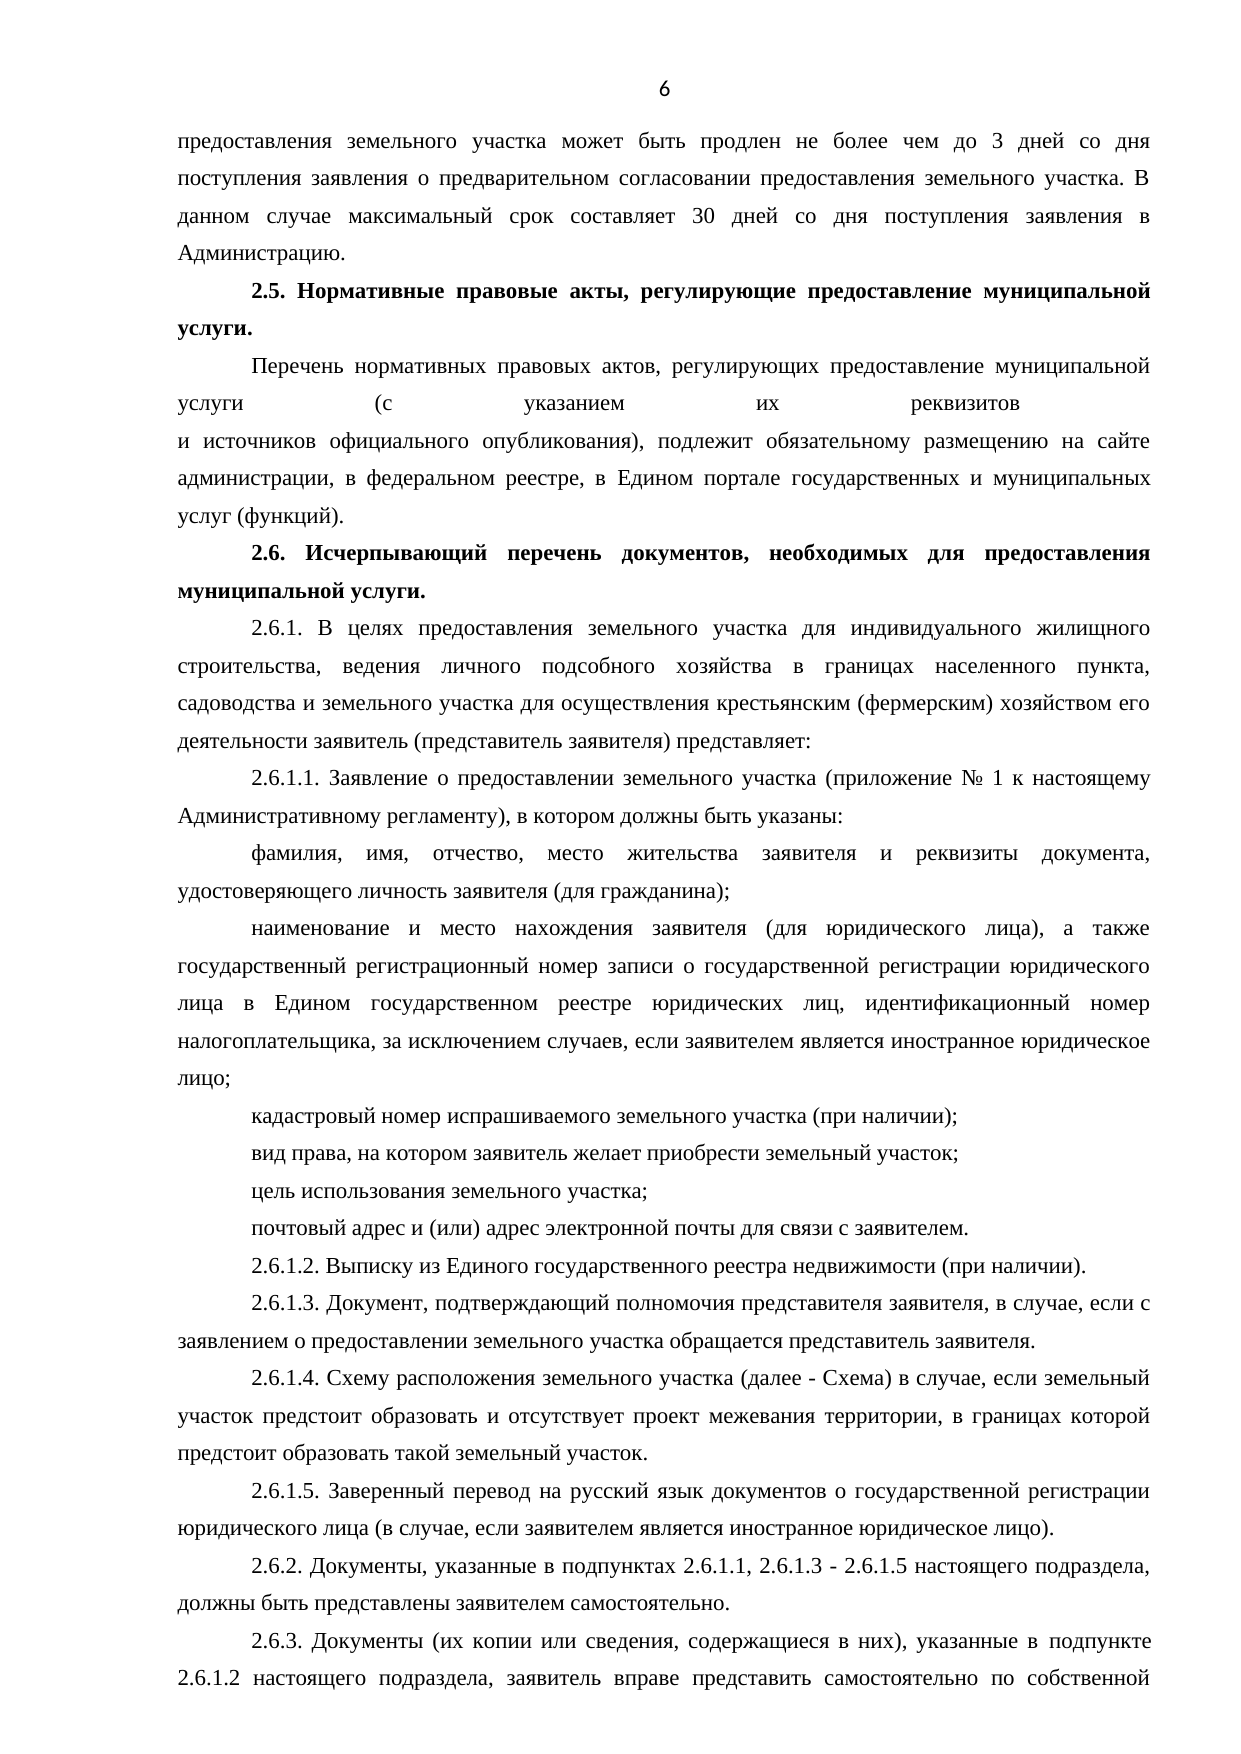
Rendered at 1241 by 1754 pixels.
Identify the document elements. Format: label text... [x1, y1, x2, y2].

text 2.6.1.3. Документ, подтверждающий полномочия представителя заявителя, в случае, если с заявлением о предоставлении земельного участка обращается представитель заявителя. [177, 1281, 1152, 1356]
text фамилия, имя, отчество, место жительства заявителя и реквизиты документа, удостоверяющего личность заявителя (для гражданина); [177, 831, 1152, 906]
text 2.6.1.5. Заверенный перевод на русский язык документов о государственной регистрации юридического лица (в случае, если заявителем является иностранное юридическое лицо). [177, 1468, 1152, 1543]
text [177, 1618, 1152, 1693]
text почтовый адрес и (или) адрес электронной почты для связи с заявителем. [177, 1206, 1152, 1243]
text кадастровый номер испрашиваемого земельного участка (при наличии); [177, 1093, 1152, 1131]
text 2.6.1.1. Заявление о предоставлении земельного участка (приложение № 1 к настоящему Административному регламенту), в котором должны быть указаны: [177, 756, 1152, 831]
text цель использования земельного участка; [177, 1168, 1152, 1206]
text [177, 118, 1152, 268]
text 2.6.1. В целях предоставления земельного участка для индивидуального жилищного строительства, ведения личного подсобного хозяйства в границах населенного пункта, садоводства и земельного участка для осуществления крестьянским (фермерским) хозяйством его деятельности заявитель (представитель заявителя) представляет: [177, 606, 1152, 756]
text 2.6.1.2. Выписку из Единого государственного реестра недвижимости (при наличии). [177, 1243, 1152, 1281]
text 2.6. Исчерпывающий перечень документов, необходимых для предоставления муниципальной услуги. [177, 531, 1152, 606]
text Перечень нормативных правовых актов, регулирующих предоставление муниципальной услуги (с указанием их реквизитов и источников официального опубликования), подлежит обязательному размещению на сайте администрации, в федеральном реестре, в Едином портале государственных и муниципальных услуг (функций). [177, 343, 1152, 531]
text наименование и место нахождения заявителя (для юридического лица), а также государственный регистрационный номер записи о государственной регистрации юридического лица в Едином государственном реестре юридических лиц, идентификационный номер налогоплательщика, за исключением случаев, если заявителем является иностранное юридическое лицо; [177, 906, 1152, 1093]
text вид права, на котором заявитель желает приобрести земельный участок; [177, 1131, 1152, 1168]
text 2.6.2. Документы, указанные в подпунктах 2.6.1.1, 2.6.1.3 - 2.6.1.5 настоящего подраздела, должны быть представлены заявителем самостоятельно. [177, 1543, 1152, 1618]
text 2.5. Нормативные правовые акты, регулирующие предоставление муниципальной услуги. [177, 268, 1152, 343]
text 2.6.1.4. Схему расположения земельного участка (далее - Схема) в случае, если земельный участок предстоит образовать и отсутствует проект межевания территории, в границах которой предстоит образовать такой земельный участок. [177, 1356, 1152, 1468]
